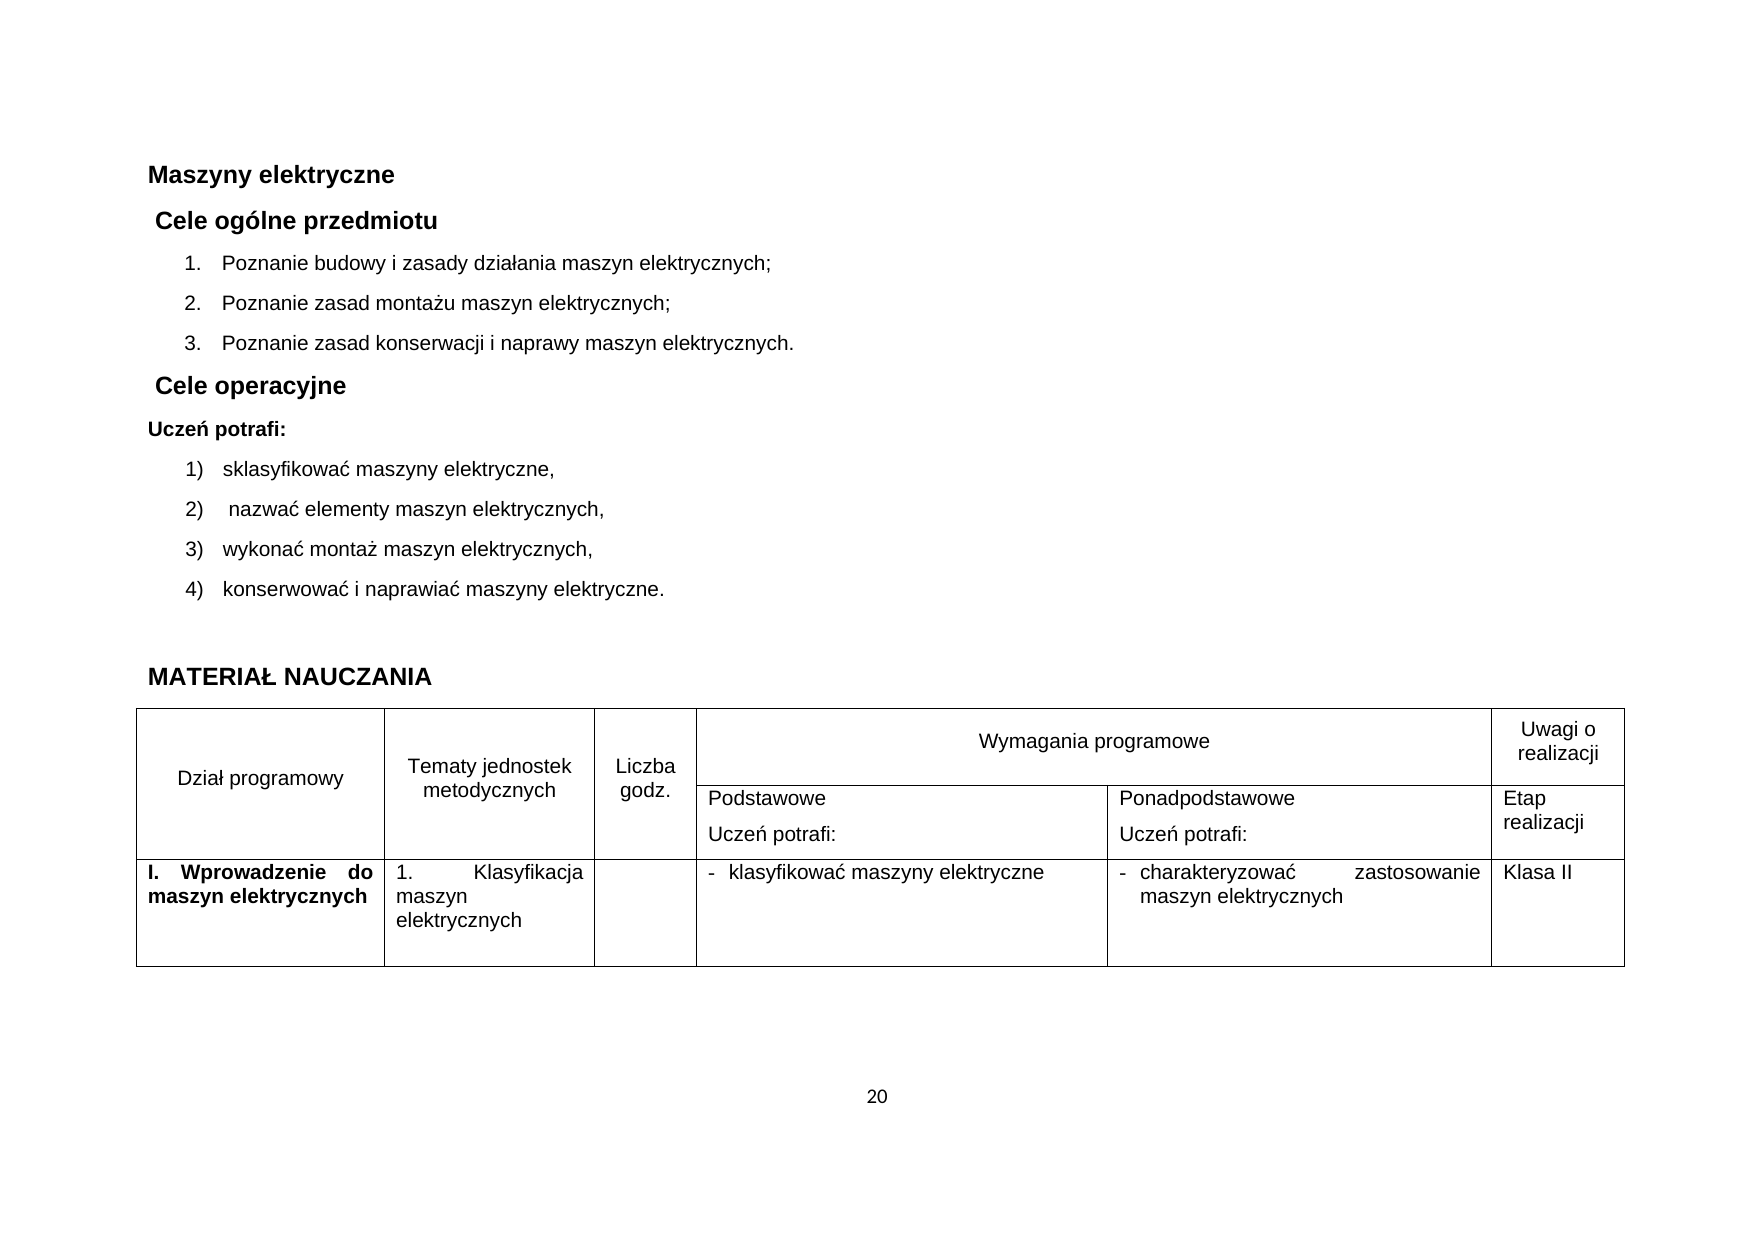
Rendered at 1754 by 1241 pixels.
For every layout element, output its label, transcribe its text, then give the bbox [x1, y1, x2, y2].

list wykonać montaż maszyn elektrycznych, [185, 537, 1606, 561]
table_cell klasyfikować maszyny elektryczne [697, 860, 1107, 966]
table_header Tematy jednostek metodycznych [385, 709, 594, 859]
list Poznanie zasad konserwacji i naprawy maszyn elektrycznych. [184, 331, 1606, 355]
table_cell Ponadpodstawowe Uczeń potrafi: [1108, 786, 1491, 859]
list Poznanie zasad montażu maszyn elektrycznych; [184, 291, 1606, 315]
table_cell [137, 860, 384, 966]
table_cell Etap realizacji [1492, 786, 1624, 859]
list sklasyfikować maszyny elektryczne, [185, 457, 1606, 481]
table_cell charakteryzować zastosowanie maszyn elektrycznych [1108, 860, 1491, 966]
subtitle Maszyny elektryczne [148, 160, 1606, 189]
table_cell 1. Klasyfikacja maszyn elektrycznych [385, 860, 594, 966]
text Cele ogólne przedmiotu [148, 206, 1606, 234]
table_cell Podstawowe Uczeń potrafi: [697, 786, 1107, 859]
list nazwać elementy maszyn elektrycznych, [185, 497, 1606, 521]
list Poznanie budowy i zasady działania maszyn elektrycznych; [184, 251, 1606, 275]
table_header Uwagi o realizacji [1492, 709, 1624, 785]
table_header Wymagania programowe [697, 709, 1491, 785]
table_header Liczba godz. [595, 709, 696, 859]
text Uczeń potrafi: [148, 417, 1606, 441]
table_header Dział programowy [137, 709, 384, 859]
table_cell [595, 860, 696, 966]
table_cell Klasa II [1492, 860, 1624, 966]
text Cele operacyjne [148, 371, 1606, 400]
list konserwować i naprawiać maszyny elektryczne. [185, 577, 1606, 601]
text MATERIAŁ NAUCZANIA [148, 662, 1606, 691]
